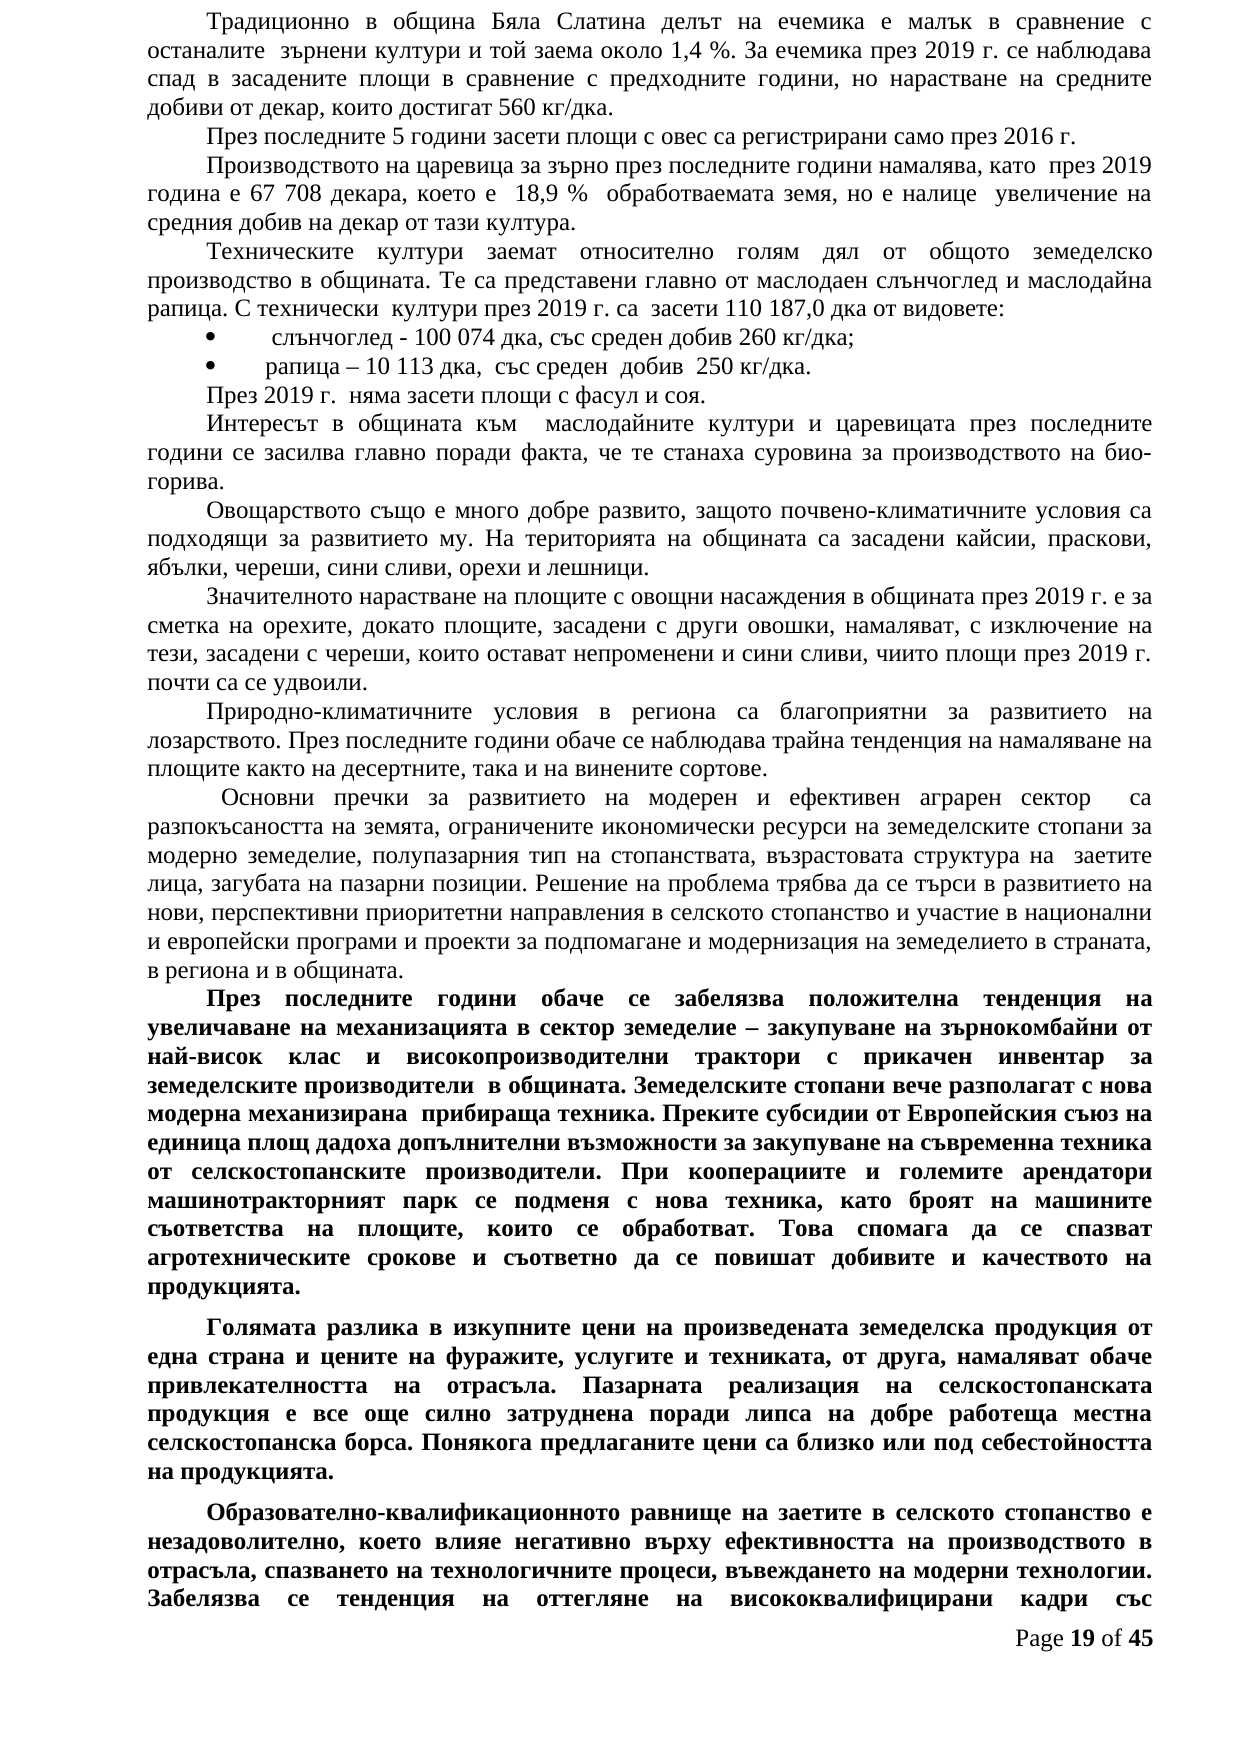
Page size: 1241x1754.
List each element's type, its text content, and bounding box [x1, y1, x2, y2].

text През 2019 г. няма засети площи с фасул и соя. [147, 380, 1153, 408]
list слънчоглед - 100 074 дка, със среден добив 260 кг/дка; [147, 322, 1153, 351]
list рапица – 10 113 дка, със среден добив 250 кг/дка. [147, 351, 1153, 380]
text Природно-климатичните условия в региона са благоприятни за развитието на лозарството. През последните години обаче се наблюдава трайна тенденция на намаляване на площите както на десертните, така и на винените сортове. [147, 696, 1153, 782]
text Основни пречки за развитието на модерен и ефективен аграрен сектор са разпокъсаността на земята, ограничените икономически ресурси на земеделските стопани за модерно земеделие, полупазарния тип на стопанствата, възрастовата структура на заетите лица, загубата на пазарни позиции. Решение на проблема трябва да се търси в развитието на нови, перспективни приоритетни направления в селското стопанство и участие в национални и европейски програми и проекти за подпомагане и модернизация на земеделието в страната, в региона и в общината. [147, 782, 1153, 983]
text Интересът в общината към маслодайните култури и царевицата през последните години се засилва главно поради факта, че те станаха суровина за производството на био-горива. [147, 408, 1153, 495]
text Овощарството също е много добре развито, защото почвено-климатичните условия са подходящи за развитието му. На територията на общината са засадени кайсии, праскови, ябълки, череши, сини сливи, орехи и лешници. [147, 495, 1153, 581]
text Голямата разлика в изкупните цени на произведената земеделска продукция от една страна и цените на фуражите, услугите и техниката, от друга, намаляват обаче привлекателността на отрасъла. Пазарната реализация на селскостопанската продукция е все още силно затруднена поради липса на добре работеща местна селскостопанска борса. Понякога предлаганите цени са близко или под себестойността на продукцията. [147, 1312, 1153, 1485]
text Значителното нарастване на площите с овощни насаждения в общината през 2019 г. е за сметка на орехите, докато площите, засадени с други овошки, намаляват, с изключение на тези, засадени с череши, които остават непроменени и сини сливи, чиито площи през 2019 г. почти са се удвоили. [147, 581, 1153, 696]
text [147, 1497, 1153, 1612]
text Техническите култури заемат относително голям дял от общото земеделско производство в общината. Те са представени главно от маслодаен слънчоглед и маслодайна рапица. С технически култури през 2019 г. са засети 110 187,0 дка от видовете: [147, 236, 1153, 322]
text Производството на царевица за зърно през последните години намалява, като през 2019 година е 67 708 декара, което е 18,9 % обработваемата земя, но е налице увеличение на средния добив на декар от тази култура. [147, 150, 1153, 236]
text Традиционно в община Бяла Слатина делът на ечемика е малък в сравнение с останалите зърнени култури и той заема около 1,4 %. За ечемика през 2019 г. се наблюдава спад в засадените площи в сравнение с предходните години, но нарастване на средните добиви от декар, които достигат 560 кг/дка. [147, 6, 1153, 121]
text През последните години обаче се забелязва положителна тенденция на увеличаване на механизацията в сектор земеделие – закупуване на зърнокомбайни от най-висок клас и високопроизводителни трактори с прикачен инвентар за земеделските производители в общината. Земеделските стопани вече разполагат с нова модерна механизирана прибираща техника. Преките субсидии от Европейския съюз на единица площ дадоха допълнителни възможности за закупуване на съвременна техника от селскостопанските производители. При кооперациите и големите арендатори машинотракторният парк се подменя с нова техника, като броят на машините съответства на площите, които се обработват. Това спомага да се спазват агротехническите срокове и съответно да се повишат добивите и качеството на продукцията. [147, 983, 1153, 1300]
text През последните 5 години засети площи с овес са регистрирани само през 2016 г. [147, 121, 1153, 150]
